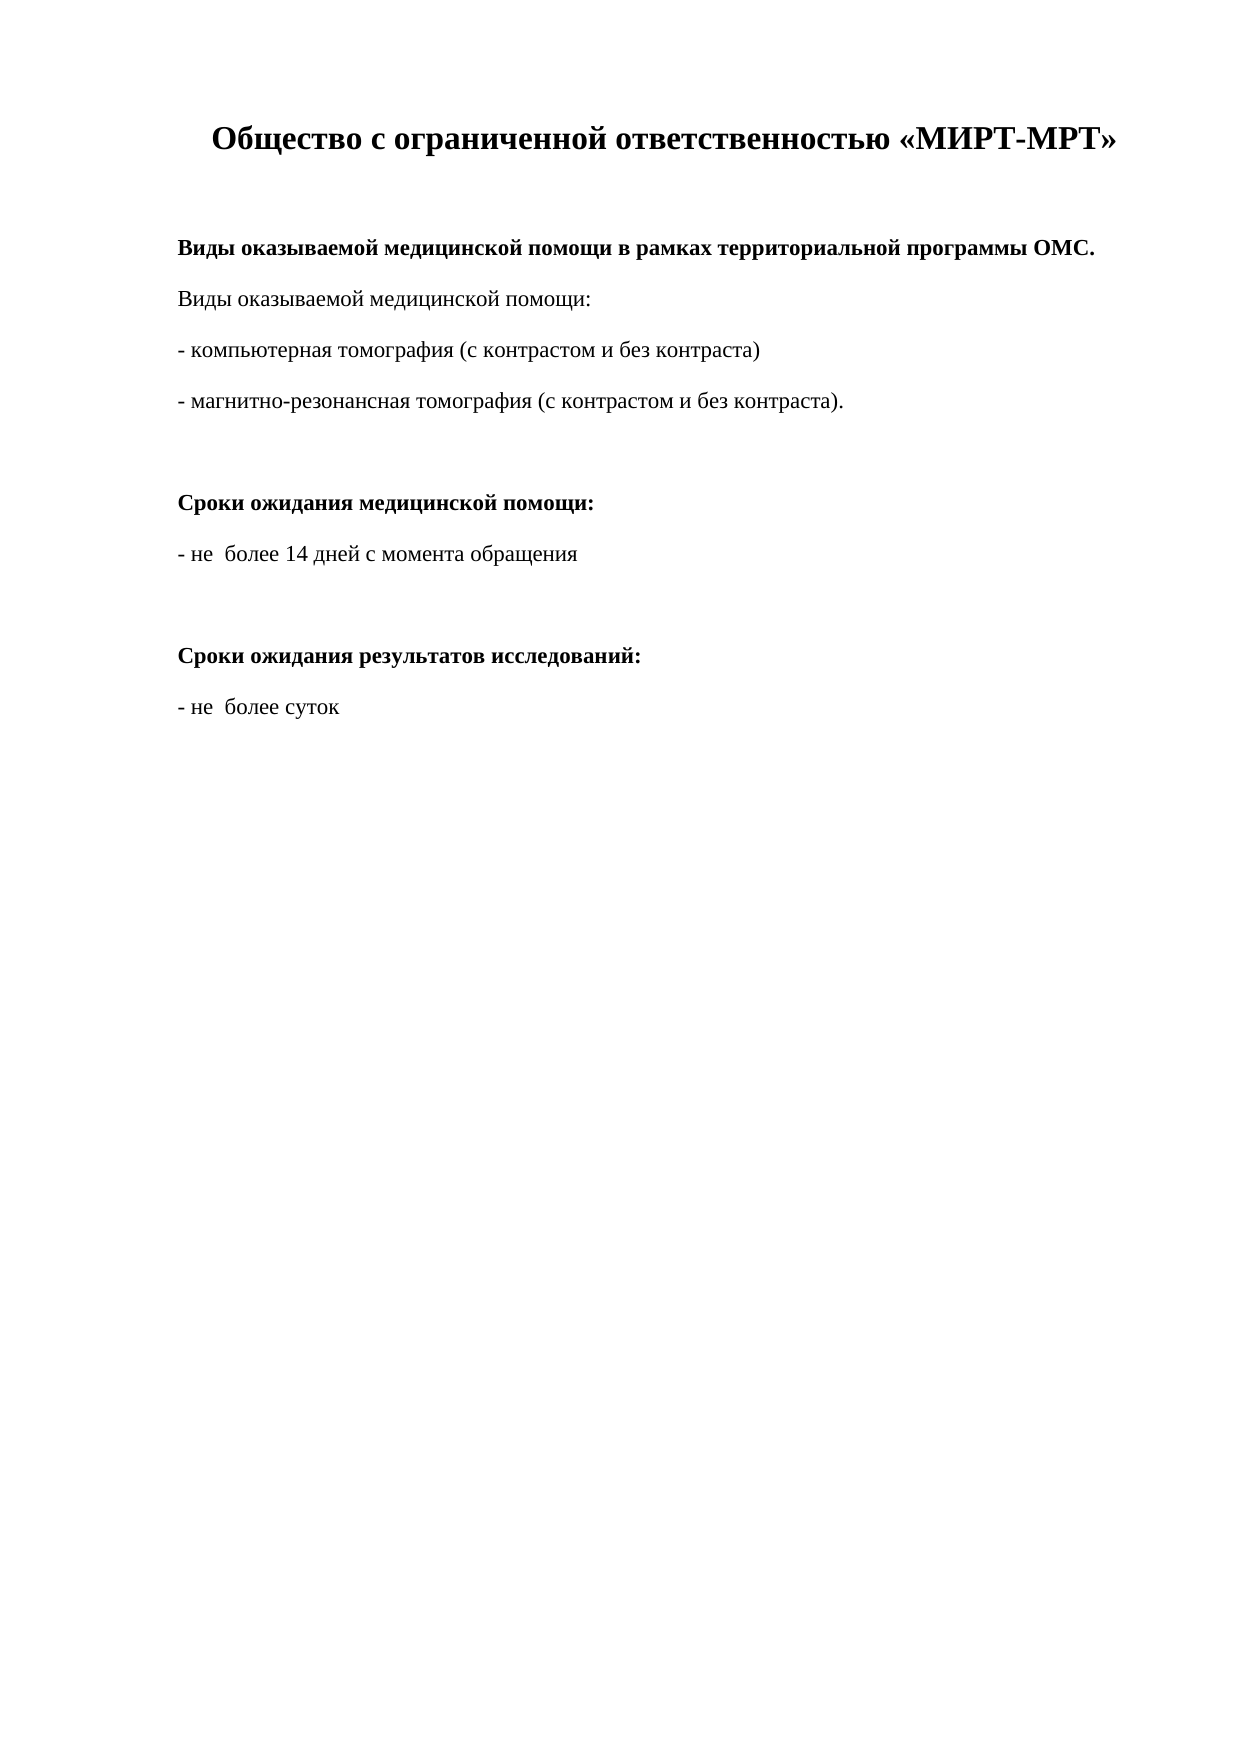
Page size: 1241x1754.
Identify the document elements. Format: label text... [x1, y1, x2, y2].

text Сроки ожидания результатов исследований: [177, 642, 1152, 669]
text Общество с ограниченной ответственностью «МИРТ-МРТ» [177, 118, 1152, 156]
text Сроки ожидания медицинской помощи: [177, 489, 1152, 516]
text - не более суток [177, 693, 1152, 720]
text Виды оказываемой медицинской помощи в рамках территориальной программы ОМС. [177, 234, 1152, 260]
text - компьютерная томография (с контрастом и без контраста) [177, 336, 1152, 362]
text - магнитно-резонансная томография (с контрастом и без контраста). [177, 387, 1152, 413]
text - не более 14 дней с момента обращения [177, 540, 1152, 567]
text Виды оказываемой медицинской помощи: [177, 285, 1152, 311]
